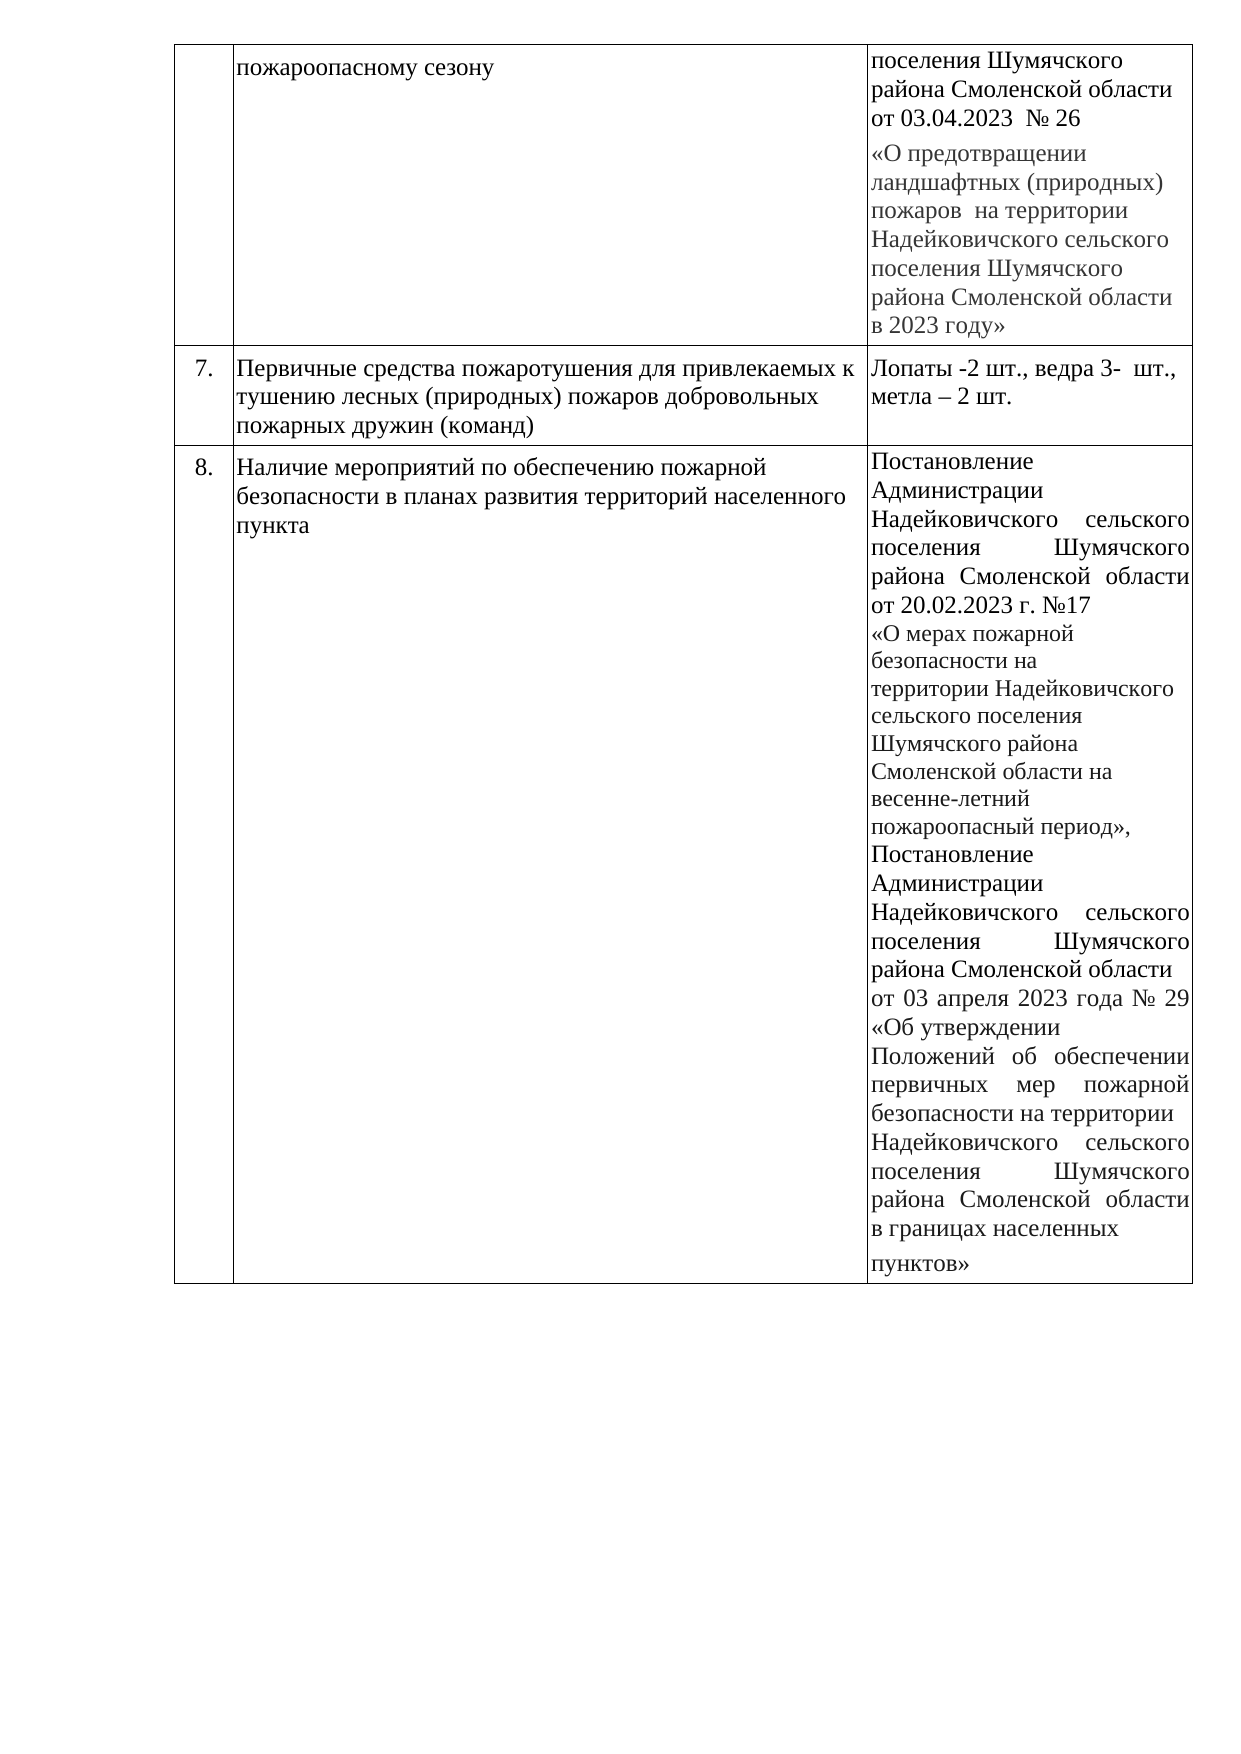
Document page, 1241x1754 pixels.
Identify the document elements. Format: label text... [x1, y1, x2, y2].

table_cell 8. [175, 446, 233, 1283]
table_cell 7. [175, 346, 233, 445]
table_cell 6. [175, 45, 233, 345]
table_cell Постановление Администрации Надейковичского сельского поселения Шумячского района Смоленской области от 20.02.2023 г. №17 «О мерах пожарной безопасности на территории Надейковичского сельского поселения Шумячского района Смоленской области на весенне-летний пожароопасный период», Постановление Администрации Надейковичского сельского поселения Шумячского района Смоленской области от 03 апреля 2023 года № 29 «Об утверждении Положений об обеспечении первичных мер пожарной безопасности на территории Надейковичского сельского поселения Шумячского района Смоленской области в границах населенных пунктов» [868, 446, 1192, 1283]
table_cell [234, 45, 867, 345]
table_cell Лопаты -2 шт., ведра 3- шт., метла – 2 шт. [868, 346, 1192, 445]
table_cell Наличие мероприятий по обеспечению пожарной безопасности в планах развития территорий населенного пункта [234, 446, 867, 1283]
table_cell Первичные средства пожаротушения для привлекаемых к тушению лесных (природных) пожаров добровольных пожарных дружин (команд) [234, 346, 867, 445]
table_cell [868, 45, 1192, 345]
